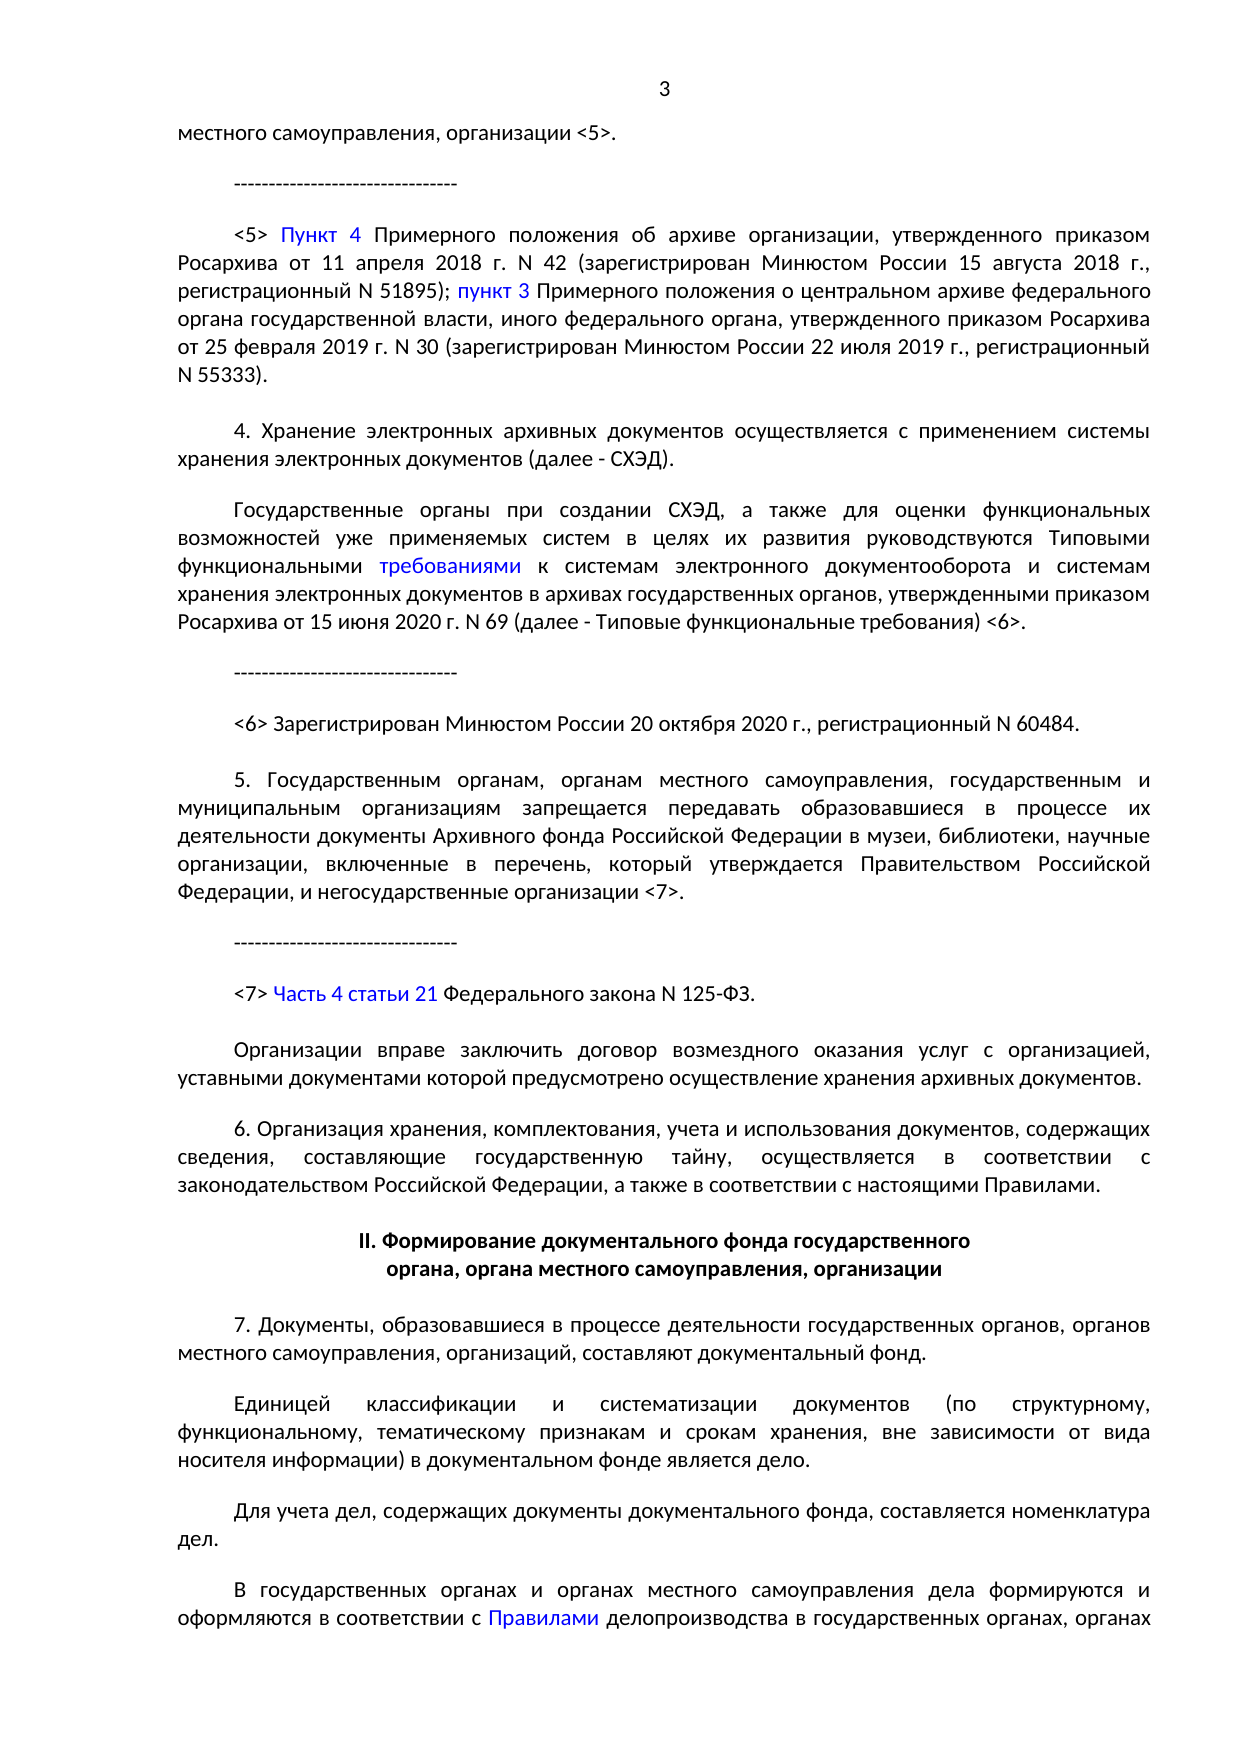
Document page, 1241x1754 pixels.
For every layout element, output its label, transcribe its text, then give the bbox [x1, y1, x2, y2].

text Организации вправе заключить договор возмездного оказания услуг с организацией, уставными документами которой предусмотрено осуществление хранения архивных документов. [177, 1035, 1152, 1091]
text Государственные органы при создании СХЭД, а также для оценки функциональных возможностей уже применяемых систем в целях их развития руководствуются Типовыми функциональными требованиями к системам электронного документооборота и системам хранения электронных документов в архивах государственных органов, утвержденными приказом Росархива от 15 июня 2020 г. N 69 (далее - Типовые функциональные требования) <6>. [177, 495, 1152, 635]
text 4. Хранение электронных архивных документов осуществляется с применением системы хранения электронных документов (далее - СХЭД). [177, 416, 1152, 472]
text <6> Зарегистрирован Минюстом России 20 октября 2020 г., регистрационный N 60484. [177, 709, 1152, 737]
text 5. Государственным органам, органам местного самоуправления, государственным и муниципальным организациям запрещается передавать образовавшиеся в процессе их деятельности документы Архивного фонда Российской Федерации в музеи, библиотеки, научные организации, включенные в перечень, который утверждается Правительством Российской Федерации, и негосударственные организации <7>. [177, 765, 1152, 905]
text Единицей классификации и систематизации документов (по структурному, функциональному, тематическому признакам и срокам хранения, вне зависимости от вида носителя информации) в документальном фонде является дело. [177, 1389, 1152, 1473]
text -------------------------------- [177, 169, 1152, 197]
text 7. Документы, образовавшиеся в процессе деятельности государственных органов, органов местного самоуправления, организаций, составляют документальный фонд. [177, 1310, 1152, 1366]
title органа, органа местного самоуправления, организации [177, 1254, 1152, 1282]
text 6. Организация хранения, комплектования, учета и использования документов, содержащих сведения, составляющие государственную тайну, осуществляется в соответствии с законодательством Российской Федерации, а также в соответствии с настоящими Правилами. [177, 1114, 1152, 1198]
text -------------------------------- [177, 658, 1152, 686]
text <7> Часть 4 статьи 21 Федерального закона N 125-ФЗ. [177, 979, 1152, 1007]
text Для учета дел, содержащих документы документального фонда, составляется номенклатура дел. [177, 1496, 1152, 1552]
text <5> Пункт 4 Примерного положения об архиве организации, утвержденного приказом Росархива от 11 апреля 2018 г. N 42 (зарегистрирован Минюстом России 15 августа 2018 г., регистрационный N 51895); пункт 3 Примерного положения о центральном архиве федерального органа государственной власти, иного федерального органа, утвержденного приказом Росархива от 25 февраля 2019 г. N 30 (зарегистрирован Минюстом России 22 июля 2019 г., регистрационный N 55333). [177, 220, 1152, 388]
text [177, 1575, 1152, 1631]
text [177, 118, 1152, 146]
text -------------------------------- [177, 928, 1152, 956]
title II. Формирование документального фонда государственного [177, 1226, 1152, 1254]
